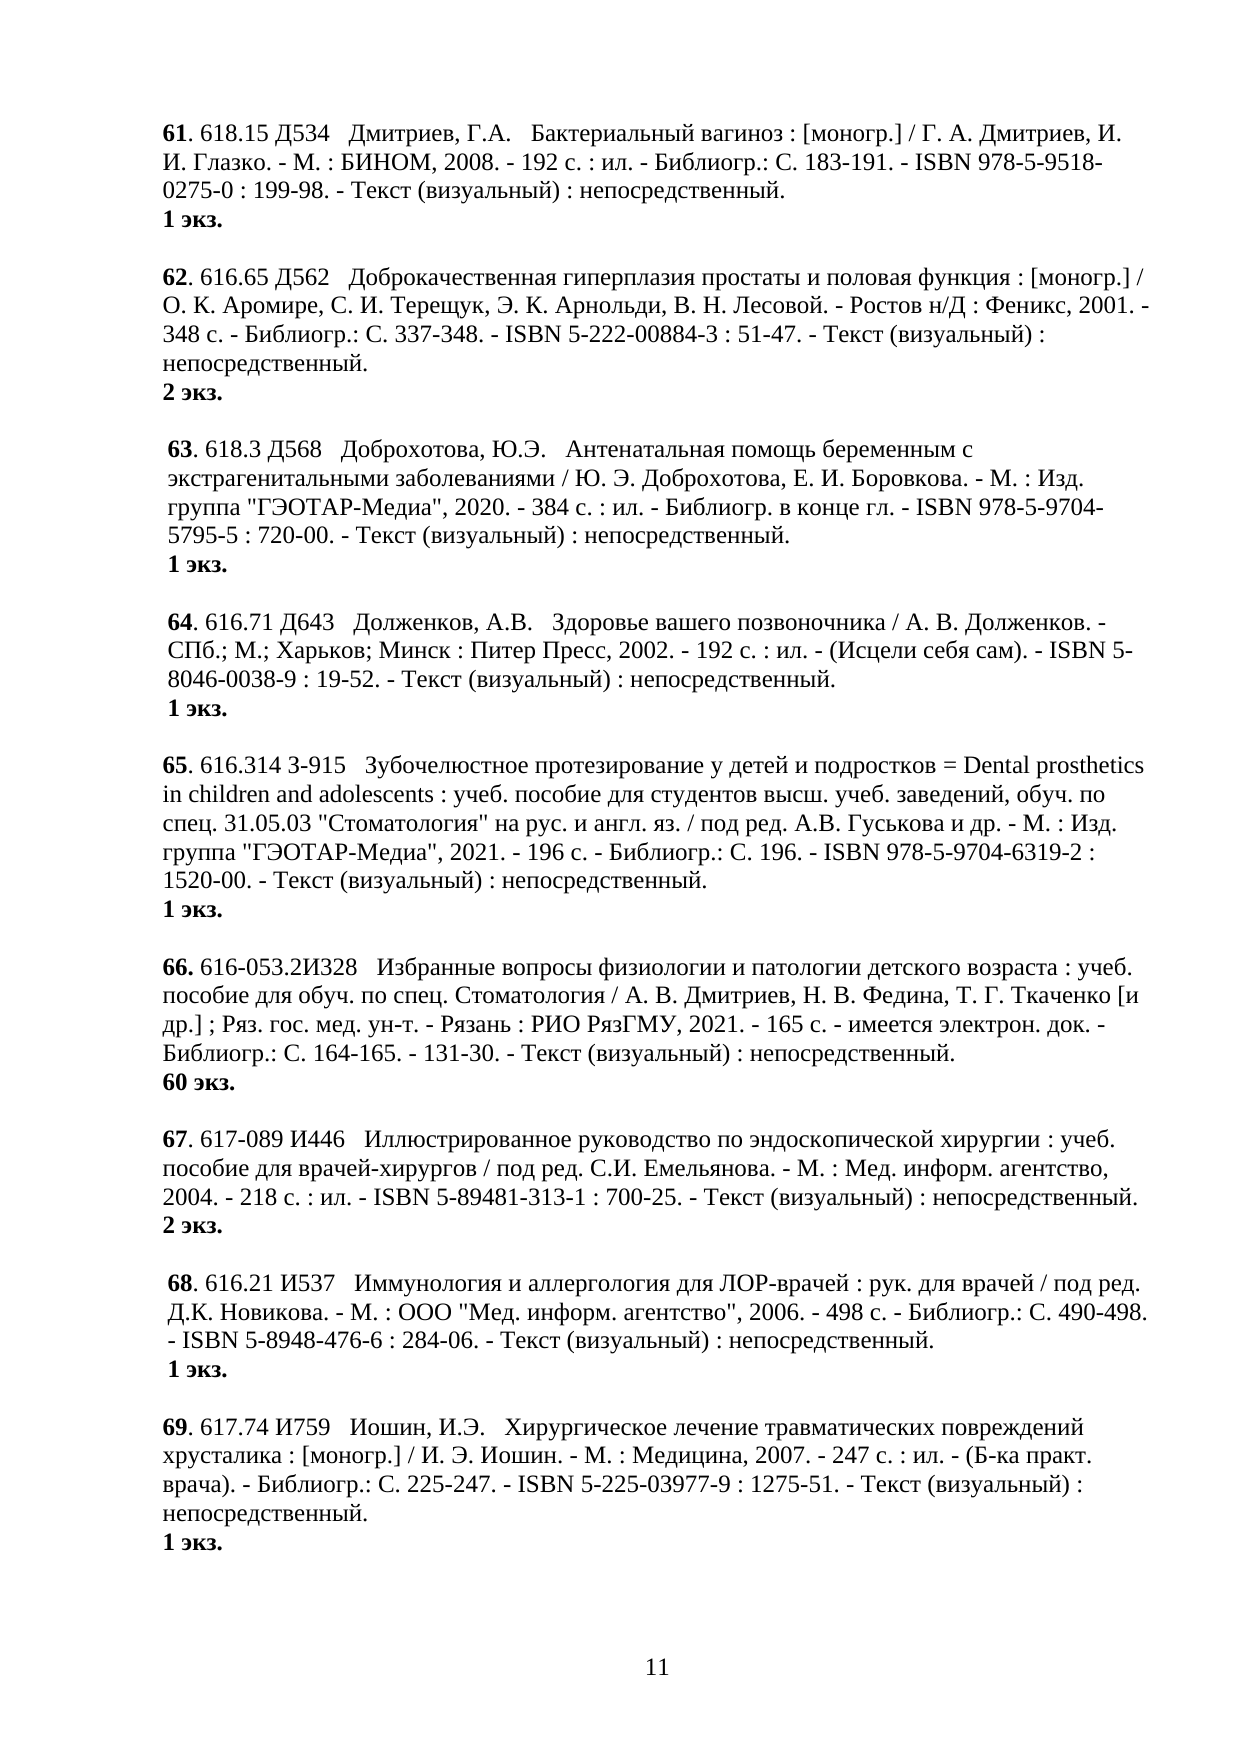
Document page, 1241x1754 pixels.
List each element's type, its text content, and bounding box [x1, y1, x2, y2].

text 62. 616.65 Д562 Доброкачественная гиперплазия простаты и половая функция : [моногр.] / О. К. Аромире, С. И. Терещук, Э. К. Арнольди, В. Н. Лесовой. - Ростов н/Д : Феникс, 2001. - 348 с. - Библиогр.: С. 337-348. - ISBN 5-222-00884-3 : 51-47. - Текст (визуальный) : непосредственный. [162, 262, 1152, 377]
text 1 экз. [162, 894, 1152, 923]
text 2 экз. [162, 377, 1152, 406]
text 1 экз. [167, 1354, 1152, 1383]
text 66. 616-053.2И328 Избранные вопросы физиологии и патологии детского возраста : учеб. пособие для обуч. по спец. Стоматология / А. В. Дмитриев, Н. В. Федина, Т. Г. Ткаченко [и др.] ; Ряз. гос. мед. ун-т. - Рязань : РИО РязГМУ, 2021. - 165 с. - имеется электрон. док. - Библиогр.: С. 164-165. - 131-30. - Текст (визуальный) : непосредственный. [162, 952, 1152, 1067]
text 64. 616.71 Д643 Долженков, А.В. Здоровье вашего позвоночника / А. В. Долженков. - СПб.; М.; Харьков; Минск : Питер Пресс, 2002. - 192 с. : ил. - (Исцели себя сам). - ISBN 5-8046-0038-9 : 19-52. - Текст (визуальный) : непосредственный. [167, 607, 1152, 693]
text 67. 617-089 И446 Иллюстрированное руководство по эндоскопической хирургии : учеб. пособие для врачей-хирургов / под ред. С.И. Емельянова. - М. : Мед. информ. агентство, 2004. - 218 с. : ил. - ISBN 5-89481-313-1 : 700-25. - Текст (визуальный) : непосредственный. [162, 1124, 1152, 1211]
text 65. 616.314 З-915 Зубочелюстное протезирование у детей и подростков = Dental prosthetics in children and adolescents : учеб. пособие для студентов высш. учеб. заведений, обуч. по спец. 31.05.03 "Стоматология" на рус. и англ. яз. / под ред. А.В. Гуськова и др. - М. : Изд. группа "ГЭОТАР-Медиа", 2021. - 196 с. - Библиогр.: С. 196. - ISBN 978-5-9704-6319-2 : 1520-00. - Текст (визуальный) : непосредственный. [162, 751, 1152, 894]
text 68. 616.21 И537 Иммунология и аллергология для ЛОР-врачей : рук. для врачей / под ред. Д.К. Новикова. - М. : ООО "Мед. информ. агентство", 2006. - 498 с. - Библиогр.: С. 490-498. - ISBN 5-8948-476-6 : 284-06. - Текст (визуальный) : непосредственный. [167, 1268, 1152, 1354]
text 61. 618.15 Д534 Дмитриев, Г.А. Бактериальный вагиноз : [моногр.] / Г. А. Дмитриев, И. И. Глазко. - М. : БИНОМ, 2008. - 192 с. : ил. - Библиогр.: С. 183-191. - ISBN 978-5-9518-0275-0 : 199-98. - Текст (визуальный) : непосредственный. [162, 118, 1152, 204]
text 63. 618.3 Д568 Доброхотова, Ю.Э. Антенатальная помощь беременным с экстрагенитальными заболеваниями / Ю. Э. Доброхотова, Е. И. Боровкова. - М. : Изд. группа "ГЭОТАР-Медиа", 2020. - 384 с. : ил. - Библиогр. в конце гл. - ISBN 978-5-9704-5795-5 : 720-00. - Текст (визуальный) : непосредственный. [167, 434, 1152, 549]
text 1 экз. [167, 693, 1152, 722]
text 69. 617.74 И759 Иошин, И.Э. Хирургическое лечение травматических повреждений хрусталика : [моногр.] / И. Э. Иошин. - М. : Медицина, 2007. - 247 с. : ил. - (Б-ка практ. врача). - Библиогр.: С. 225-247. - ISBN 5-225-03977-9 : 1275-51. - Текст (визуальный) : непосредственный. [162, 1412, 1152, 1527]
text 1 экз. [162, 204, 1152, 233]
text 2 экз. [162, 1211, 1152, 1239]
text 1 экз. [162, 1527, 1152, 1556]
text 60 экз. [162, 1067, 1152, 1096]
text 1 экз. [167, 549, 1152, 578]
